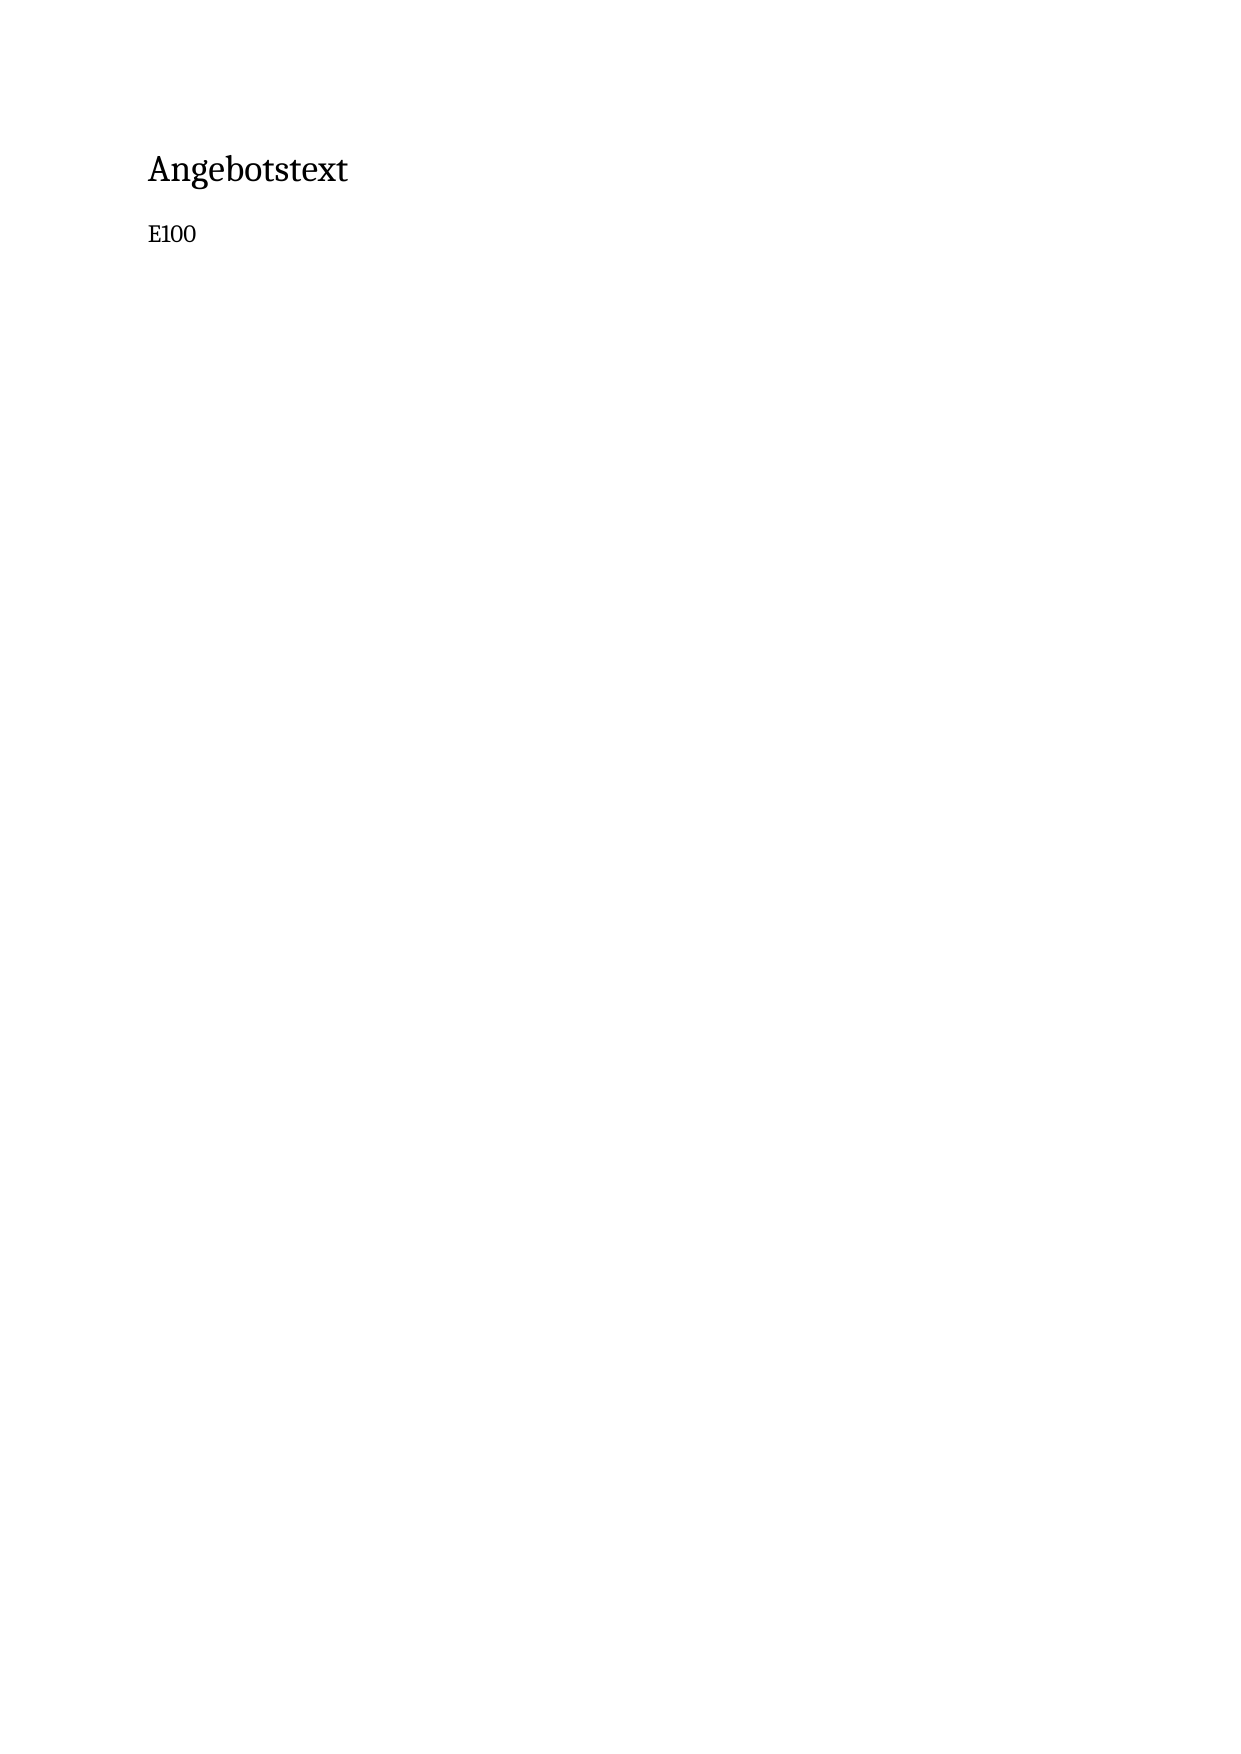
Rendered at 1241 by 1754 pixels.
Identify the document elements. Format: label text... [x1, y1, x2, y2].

text E100 [148, 219, 1093, 248]
text Angebotstext [148, 148, 1093, 191]
